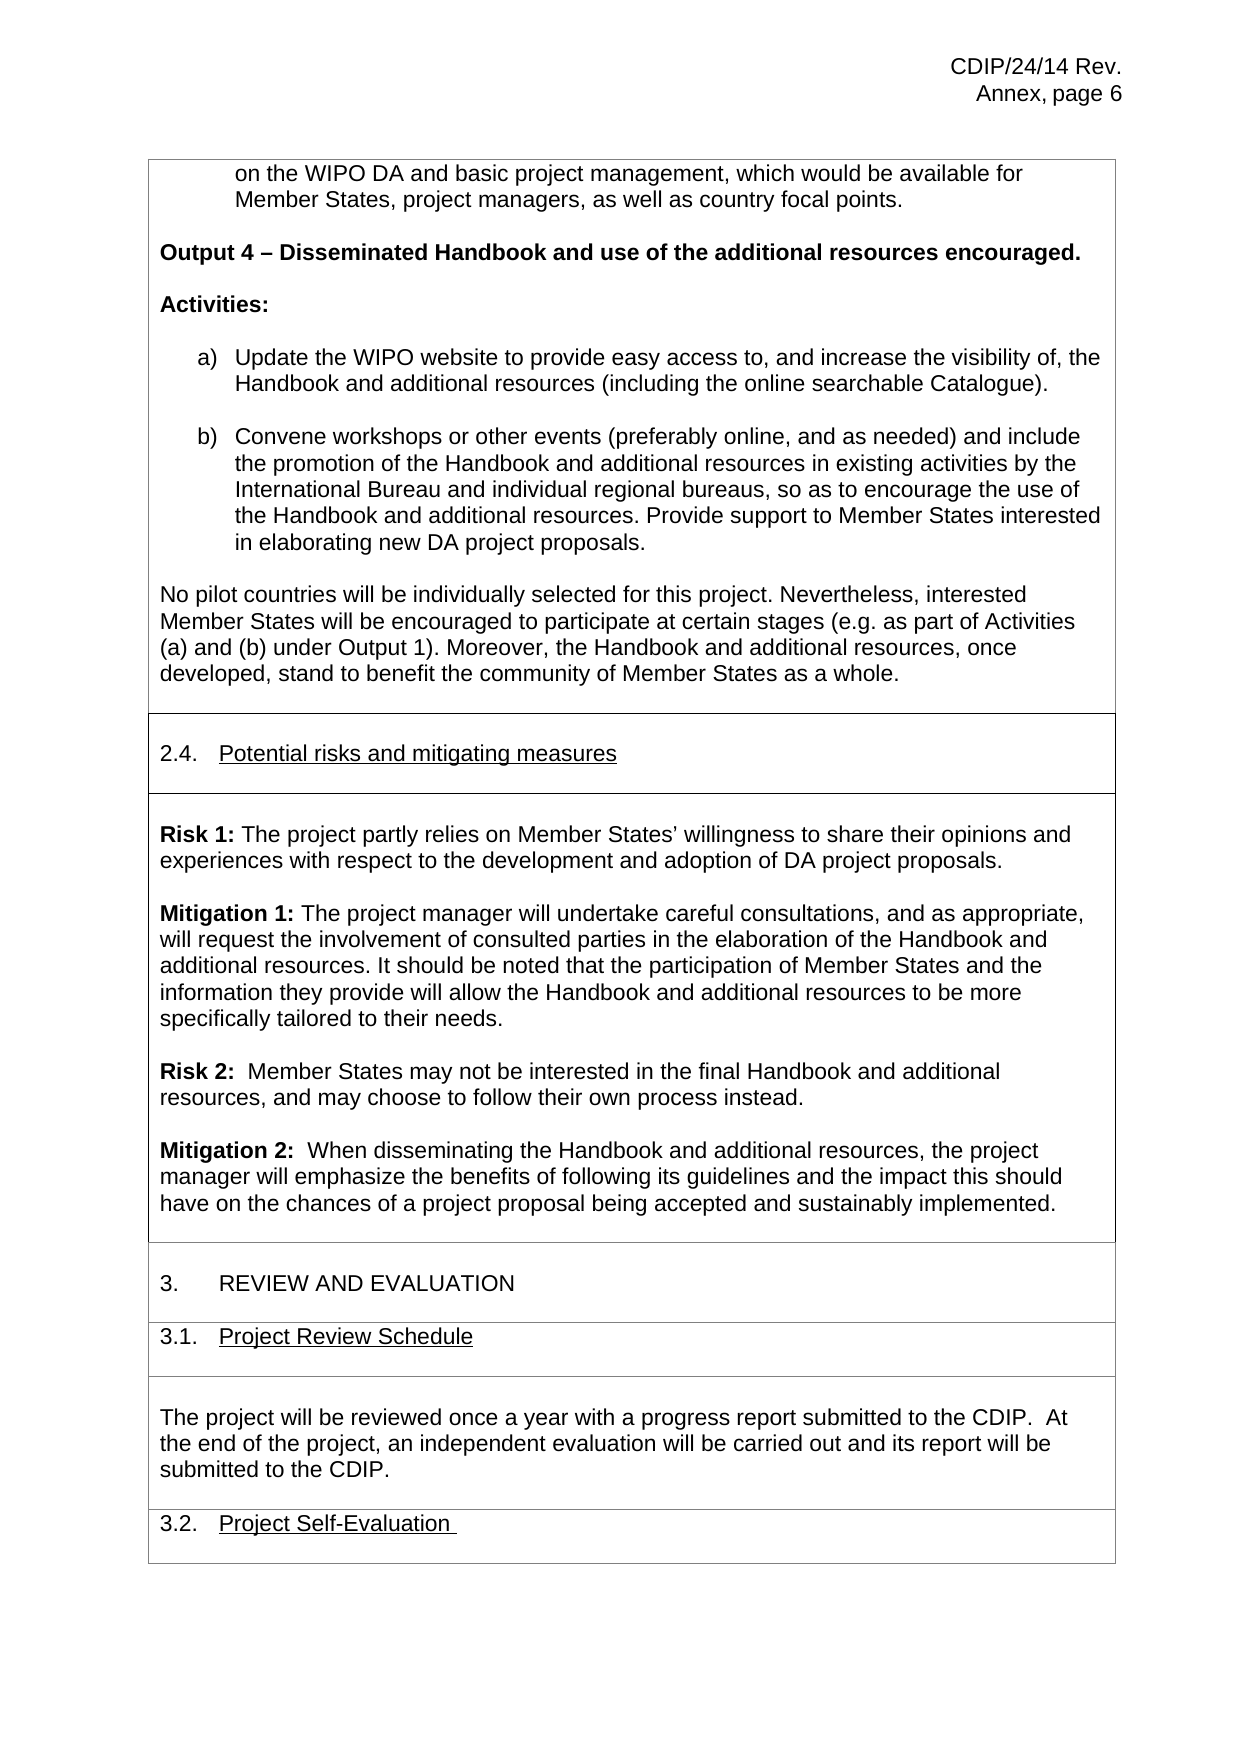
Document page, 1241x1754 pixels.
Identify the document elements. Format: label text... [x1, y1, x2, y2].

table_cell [149, 160, 1115, 713]
table_cell 2.4. Potential risks and mitigating measures [149, 714, 1115, 793]
table_cell 3. REVIEW AND EVALUATION [149, 1243, 1115, 1322]
table_cell Risk 1: The project partly relies on Member States’ willingness to share their opinions and experiences with respect to the development and adoption of DA project proposals. Mitigation 1: The project manager will undertake careful consultations, and as appropriate, will request the involvement of consulted parties in the elaboration of the Handbook and additional resources. It should be noted that the participation of Member States and the information they provide will allow the Handbook and additional resources to be more specifically tailored to their needs. Risk 2: Member States may not be interested in the final Handbook and additional resources, and may choose to follow their own process instead. Mitigation 2: When disseminating the Handbook and additional resources, the project manager will emphasize the benefits of following its guidelines and the impact this should have on the chances of a project proposal being accepted and sustainably implemented. [149, 794, 1115, 1242]
table_cell The project will be reviewed once a year with a progress report submitted to the CDIP. At the end of the project, an independent evaluation will be carried out and its report will be submitted to the CDIP. [149, 1377, 1115, 1509]
table_cell 3.1. Project Review Schedule [149, 1323, 1115, 1376]
table_cell 3.2. Project Self-Evaluation [149, 1510, 1115, 1563]
